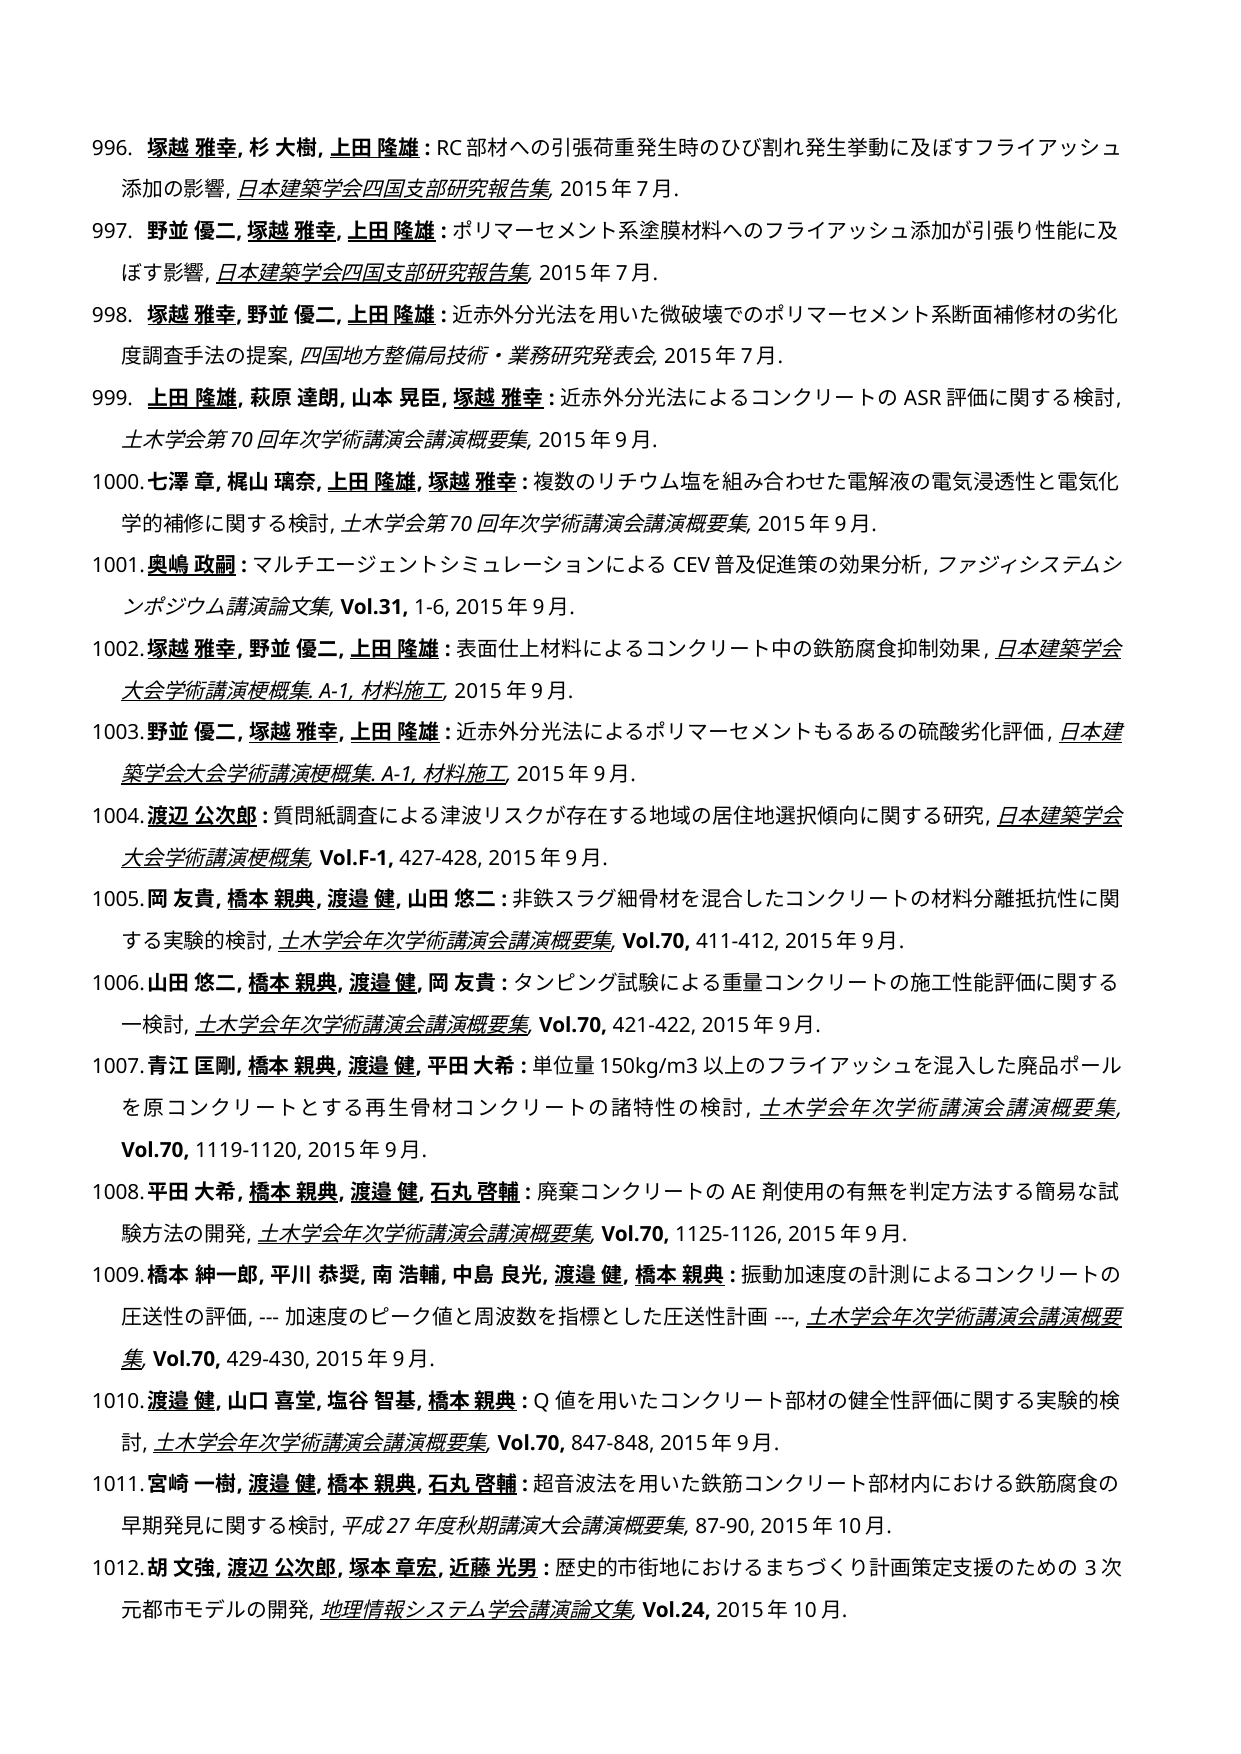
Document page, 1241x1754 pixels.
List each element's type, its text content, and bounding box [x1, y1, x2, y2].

list 平田 大希, 橋本 親典, 渡邉 健, 石丸 啓輔 : 廃棄コンクリートのAE 剤使用の有無を判定方法する簡易な試験方法の開発, 土木学会年次学術講演会講演概要集, Vol.70, 1125-1126, 2015年9月. [92, 1169, 1122, 1253]
list 山田 悠二, 橋本 親典, 渡邉 健, 岡 友貴 : タンピング試験による重量コンクリートの施工性能評価に関する一検討, 土木学会年次学術講演会講演概要集, Vol.70, 421-422, 2015年9月. [92, 961, 1122, 1044]
list 野並 優二, 塚越 雅幸, 上田 隆雄 : 近赤外分光法によるポリマーセメントもるあるの硫酸劣化評価, 日本建築学会大会学術講演梗概集. A-1, 材料施工, 2015年9月. [92, 710, 1122, 793]
list 塚越 雅幸, 杉 大樹, 上田 隆雄 : RC部材への引張荷重発生時のひび割れ発生挙動に及ぼすフライアッシュ添加の影響, 日本建築学会四国支部研究報告集, 2015年7月. [92, 125, 1122, 209]
list 青江 匡剛, 橋本 親典, 渡邉 健, 平田 大希 : 単位量150kg/m3 以上のフライアッシュを混入した廃品ポールを原コンクリートとする再生骨材コンクリートの諸特性の検討, 土木学会年次学術講演会講演概要集, Vol.70, 1119-1120, 2015年9月. [92, 1044, 1122, 1169]
list 岡 友貴, 橋本 親典, 渡邉 健, 山田 悠二 : 非鉄スラグ細骨材を混合したコンクリートの材料分離抵抗性に関する実験的検討, 土木学会年次学術講演会講演概要集, Vol.70, 411-412, 2015年9月. [92, 877, 1122, 961]
list 上田 隆雄, 萩原 達朗, 山本 晃臣, 塚越 雅幸 : 近赤外分光法によるコンクリートのASR評価に関する検討, 土木学会第70回年次学術講演会講演概要集, 2015年9月. [92, 376, 1122, 459]
list 宮崎 一樹, 渡邉 健, 橋本 親典, 石丸 啓輔 : 超音波法を用いた鉄筋コンクリート部材内における鉄筋腐食の早期発見に関する検討, 平成27年度秋期講演大会講演概要集, 87-90, 2015年10月. [92, 1462, 1122, 1545]
list 橋本 紳一郎, 平川 恭奨, 南 浩輔, 中島 良光, 渡邉 健, 橋本 親典 : 振動加速度の計測によるコンクリートの圧送性の評価, --- 加速度のピーク値と周波数を指標とした圧送性計画 ---, 土木学会年次学術講演会講演概要集, Vol.70, 429-430, 2015年9月. [92, 1253, 1122, 1378]
list 塚越 雅幸, 野並 優二, 上田 隆雄 : 表面仕上材料によるコンクリート中の鉄筋腐食抑制効果, 日本建築学会大会学術講演梗概集. A-1, 材料施工, 2015年9月. [92, 626, 1122, 710]
list 塚越 雅幸, 野並 優二, 上田 隆雄 : 近赤外分光法を用いた微破壊でのポリマーセメント系断面補修材の劣化度調査手法の提案, 四国地方整備局技術・業務研究発表会, 2015年7月. [92, 292, 1122, 376]
list 渡邉 健, 山口 喜堂, 塩谷 智基, 橋本 親典 : Q 値を用いたコンクリート部材の健全性評価に関する実験的検討, 土木学会年次学術講演会講演概要集, Vol.70, 847-848, 2015年9月. [92, 1378, 1122, 1462]
list 野並 優二, 塚越 雅幸, 上田 隆雄 : ポリマーセメント系塗膜材料へのフライアッシュ添加が引張り性能に及ぼす影響, 日本建築学会四国支部研究報告集, 2015年7月. [92, 209, 1122, 292]
list 七澤 章, 梶山 璃奈, 上田 隆雄, 塚越 雅幸 : 複数のリチウム塩を組み合わせた電解液の電気浸透性と電気化学的補修に関する検討, 土木学会第70回年次学術講演会講演概要集, 2015年9月. [92, 459, 1122, 543]
list 奥嶋 政嗣 : マルチエージェントシミュレーションによるCEV普及促進策の効果分析, ファジィシステムシンポジウム講演論文集, Vol.31, 1-6, 2015年9月. [92, 543, 1122, 626]
list 胡 文強, 渡辺 公次郎, 塚本 章宏, 近藤 光男 : 歴史的市街地におけるまちづくり計画策定支援のための3次元都市モデルの開発, 地理情報システム学会講演論文集, Vol.24, 2015年10月. [92, 1545, 1122, 1629]
list 渡辺 公次郎 : 質問紙調査による津波リスクが存在する地域の居住地選択傾向に関する研究, 日本建築学会大会学術講演梗概集, Vol.F-1, 427-428, 2015年9月. [92, 793, 1122, 877]
